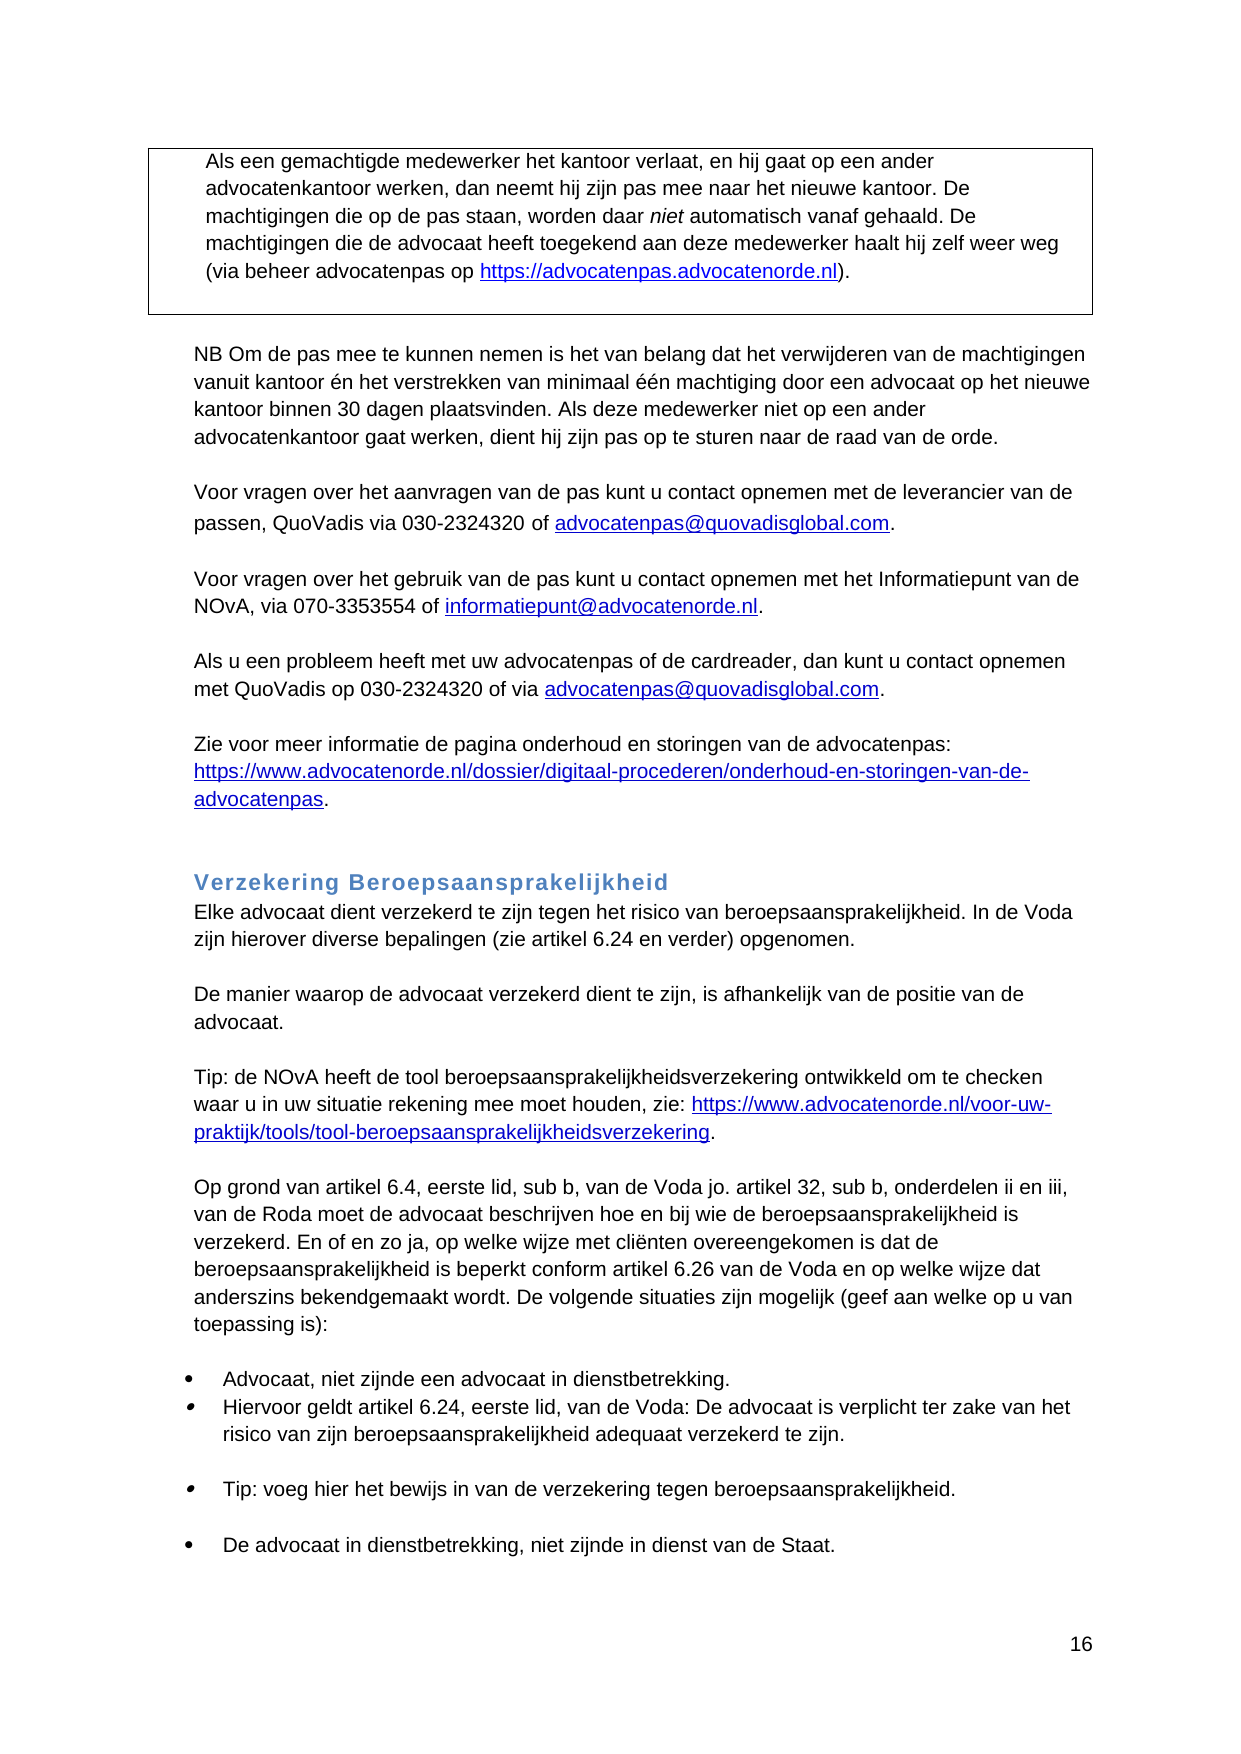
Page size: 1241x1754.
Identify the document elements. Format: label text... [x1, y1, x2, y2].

text NB Om de pas mee te kunnen nemen is het van belang dat het verwijderen van de machtigingen vanuit kantoor én het verstrekken van minimaal één machtiging door een advocaat op het nieuwe kantoor binnen 30 dagen plaatsvinden. Als deze medewerker niet op een ander advocatenkantoor gaat werken, dient hij zijn pas op te sturen naar de raad van de orde. [194, 342, 1093, 449]
text Als u een probleem heeft met uw advocatenpas of de cardreader, dan kunt u contact opnemen met QuoVadis op 030-2324320 of via advocatenpas@quovadisglobal.com. [194, 649, 1093, 701]
text De manier waarop de advocaat verzekerd dient te zijn, is afhankelijk van de positie van de advocaat. [194, 982, 1093, 1033]
subtitle Verzekering Beroepsaansprakelijkheid [194, 869, 1093, 896]
list Hiervoor geldt artikel 6.24, eerste lid, van de Voda: De advocaat is verplicht ter zake van het risico van zijn beroepsaansprakelijkheid adequaat verzekerd te zijn. [185, 1395, 1093, 1446]
text Voor vragen over het gebruik van de pas kunt u contact opnemen met het Informatiepunt van de NOvA, via 070-3353554 of informatiepunt@advocatenorde.nl. [194, 567, 1093, 618]
list De advocaat in dienstbetrekking, niet zijnde in dienst van de Staat. [185, 1532, 1093, 1556]
text Tip: de NOvA heeft de tool beroepsaansprakelijkheidsverzekering ontwikkeld om te checken waar u in uw situatie rekening mee moet houden, zie: https://www.advocatenorde.nl/voor-uw-praktijk/tools/tool-beroepsaansprakelijkheidsverzekering. [194, 1064, 1093, 1143]
text Voor vragen over het aanvragen van de pas kunt u contact opnemen met de leverancier van de passen, QuoVadis via 030-2324320 of advocatenpas@quovadisglobal.com. [194, 480, 1093, 535]
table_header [149, 149, 1092, 314]
list Advocaat, niet zijnde een advocaat in dienstbetrekking. [185, 1367, 1093, 1391]
list Tip: voeg hier het bewijs in van de verzekering tegen beroepsaansprakelijkheid. [185, 1477, 1093, 1501]
text Zie voor meer informatie de pagina onderhoud en storingen van de advocatenpas: https://www.advocatenorde.nl/dossier/digitaal-procederen/onderhoud-en-storingen-van-de-advocatenpas. [194, 732, 1093, 811]
text Elke advocaat dient verzekerd te zijn tegen het risico van beroepsaansprakelijkheid. In de Voda zijn hierover diverse bepalingen (zie artikel 6.24 en verder) opgenomen. [194, 899, 1093, 951]
text Op grond van artikel 6.4, eerste lid, sub b, van de Voda jo. artikel 32, sub b, onderdelen ii en iii, van de Roda moet de advocaat beschrijven hoe en bij wie de beroepsaansprakelijkheid is verzekerd. En of en zo ja, op welke wijze met cliënten overeengekomen is dat de beroepsaansprakelijkheid is beperkt conform artikel 6.26 van de Voda en op welke wijze dat anderszins bekendgemaakt wordt. De volgende situaties zijn mogelijk (geef aan welke op u van toepassing is): [194, 1174, 1093, 1336]
